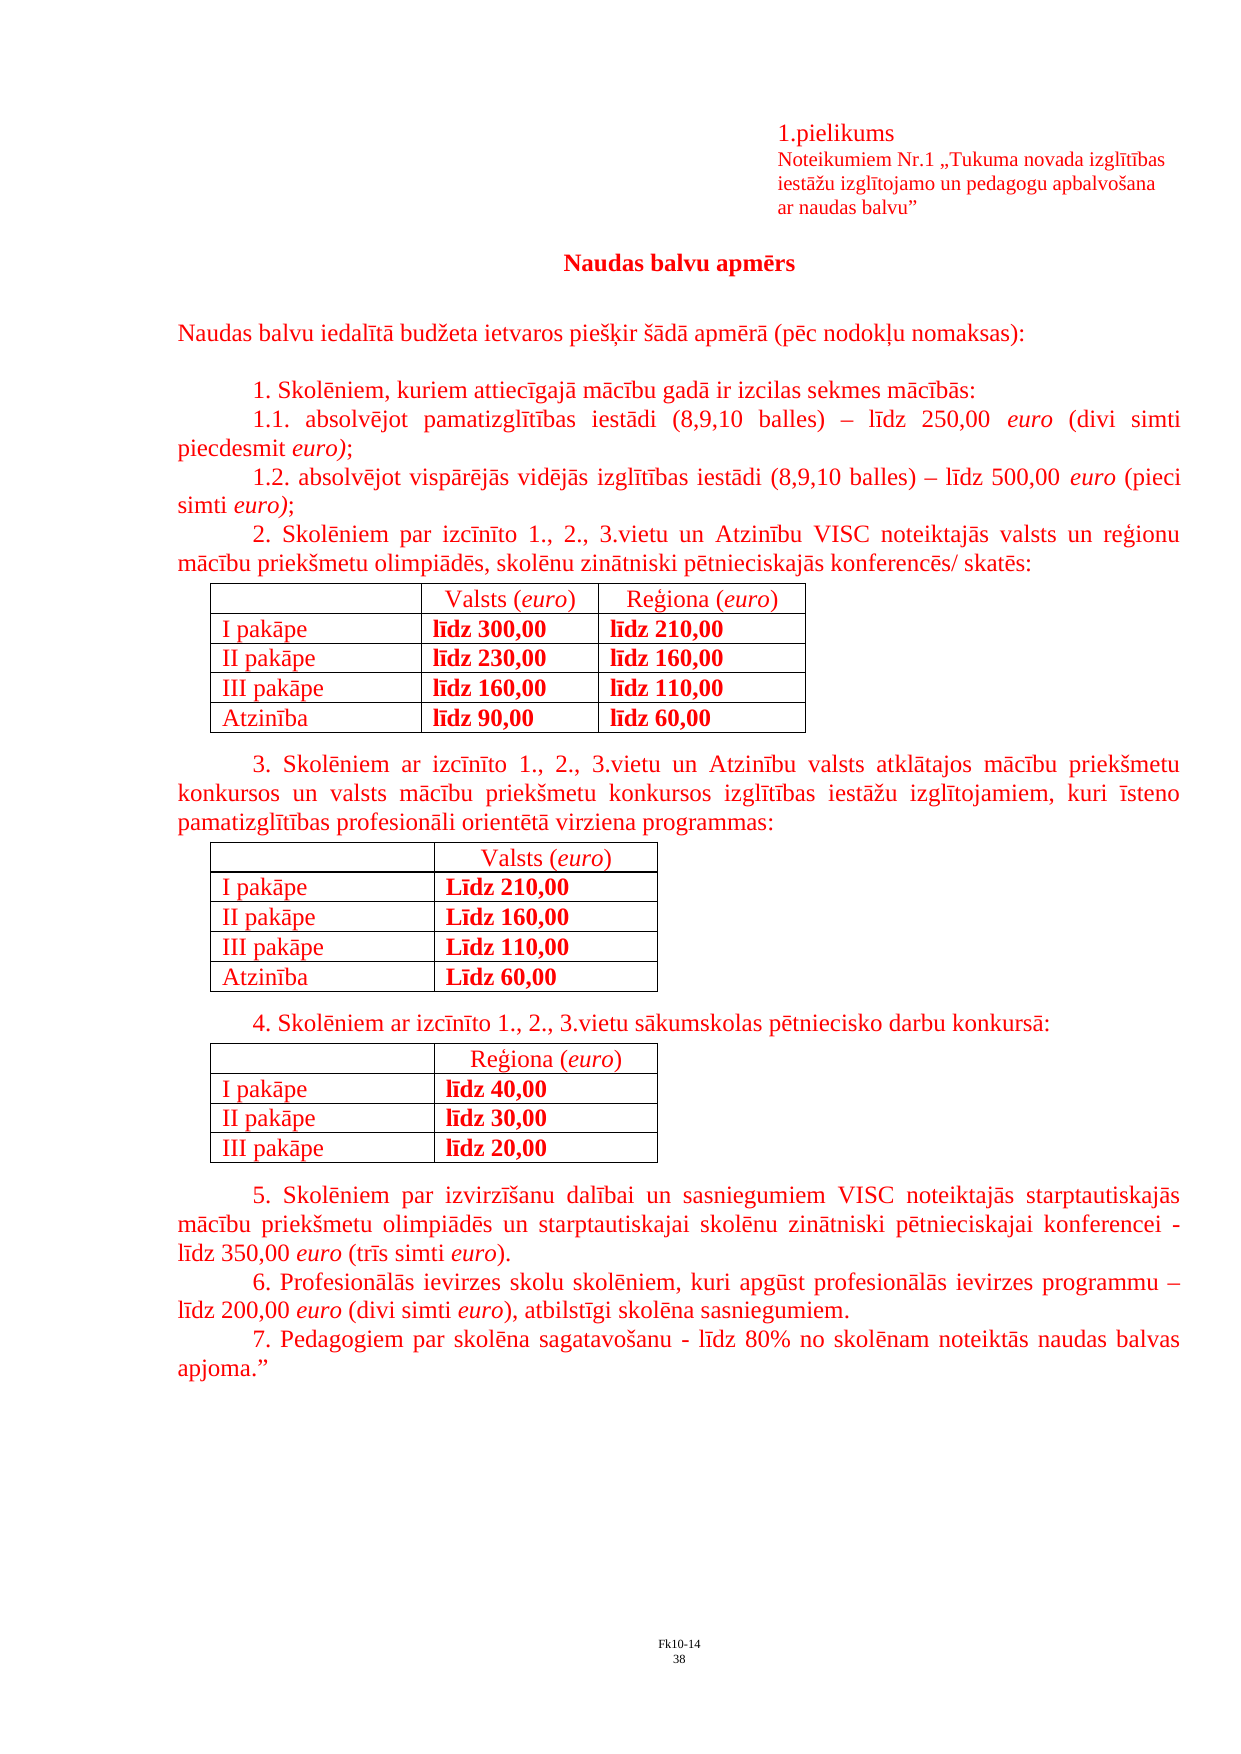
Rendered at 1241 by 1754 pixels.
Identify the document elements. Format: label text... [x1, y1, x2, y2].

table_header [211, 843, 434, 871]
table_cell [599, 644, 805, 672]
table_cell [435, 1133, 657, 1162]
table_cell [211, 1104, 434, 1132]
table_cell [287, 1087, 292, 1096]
text 5. Skolēniem par izvirzīšanu dalībai un sasniegumiem VISC noteiktajās starptautiskajās mācību priekšmetu olimpiādēs un starptautiskajai skolēnu zinātniski pētnieciskajai konferencei - līdz 350,00 euro (trīs simti euro). [177, 1180, 1181, 1267]
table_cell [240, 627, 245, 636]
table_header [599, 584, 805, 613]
text 7. Pedagogiem par skolēna sagatavošanu - līdz 80% no skolēnam noteiktās naudas balvas apjoma.” [177, 1324, 1181, 1382]
text iestāžu izglītojamo un pedagogu apbalvošana [702, 171, 1181, 195]
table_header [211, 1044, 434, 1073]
text 2. Skolēniem par izcīnīto 1., 2., 3.vietu un Atzinību VISC noteiktajās valsts un reģionu mācību priekšmetu olimpiādēs, skolēnu zinātniski pētnieciskajās konferencēs/ skatēs: [177, 519, 1181, 577]
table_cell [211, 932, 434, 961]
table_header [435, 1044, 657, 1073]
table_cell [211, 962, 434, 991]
text 6. Profesionālās ievirzes skolu skolēniem, kuri apgūst profesionālās ievirzes programmu – līdz 200,00 euro (divi simti euro), atbilstīgi skolēna sasniegumiem. [177, 1267, 1181, 1324]
text 1. Skolēniem, kuriem attiecīgajā mācību gadā ir izcilas sekmes mācībās: [177, 375, 1181, 404]
text 3. Skolēniem ar izcīnīto 1., 2., 3.vietu un Atzinību valsts atklātajos mācību priekšmetu konkursos un valsts mācību priekšmetu konkursos izglītības iestāžu izglītojamiem, kuri īsteno pamatizglītības profesionāli orientētā virziena programmas: [177, 749, 1181, 835]
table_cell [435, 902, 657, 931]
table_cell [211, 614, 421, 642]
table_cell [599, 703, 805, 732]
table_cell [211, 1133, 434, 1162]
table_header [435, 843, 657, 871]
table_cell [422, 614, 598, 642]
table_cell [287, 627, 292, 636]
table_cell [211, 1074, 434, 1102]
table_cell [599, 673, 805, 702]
text Naudas balvu apmērs [177, 248, 1181, 277]
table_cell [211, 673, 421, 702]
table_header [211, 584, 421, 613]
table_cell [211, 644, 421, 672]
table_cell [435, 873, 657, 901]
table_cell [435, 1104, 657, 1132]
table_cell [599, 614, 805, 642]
text 1.pielikums [702, 118, 1181, 147]
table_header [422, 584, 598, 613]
text 1.1. absolvējot pamatizglītības iestādi (8,9,10 balles) – līdz 250,00 euro (divi simti piecdesmit euro); [177, 404, 1181, 462]
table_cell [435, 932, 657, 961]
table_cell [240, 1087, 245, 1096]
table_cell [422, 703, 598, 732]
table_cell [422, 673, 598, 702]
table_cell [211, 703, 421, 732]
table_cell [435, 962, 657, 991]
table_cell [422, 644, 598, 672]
text Noteikumiem Nr.1 „Tukuma novada izglītības [702, 147, 1181, 171]
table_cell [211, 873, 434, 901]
text Naudas balvu iedalītā budžeta ietvaros piešķir šādā apmērā (pēc nodokļu nomaksas): [177, 318, 1181, 347]
text ar naudas balvu” [702, 195, 1181, 219]
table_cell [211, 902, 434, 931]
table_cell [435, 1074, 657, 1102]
text 1.2. absolvējot vispārējās vidējās izglītības iestādi (8,9,10 balles) – līdz 500,00 euro (pieci simti euro); [177, 462, 1181, 519]
text 4. Skolēniem ar izcīnīto 1., 2., 3.vietu sākumskolas pētniecisko darbu konkursā: [177, 1008, 1181, 1037]
